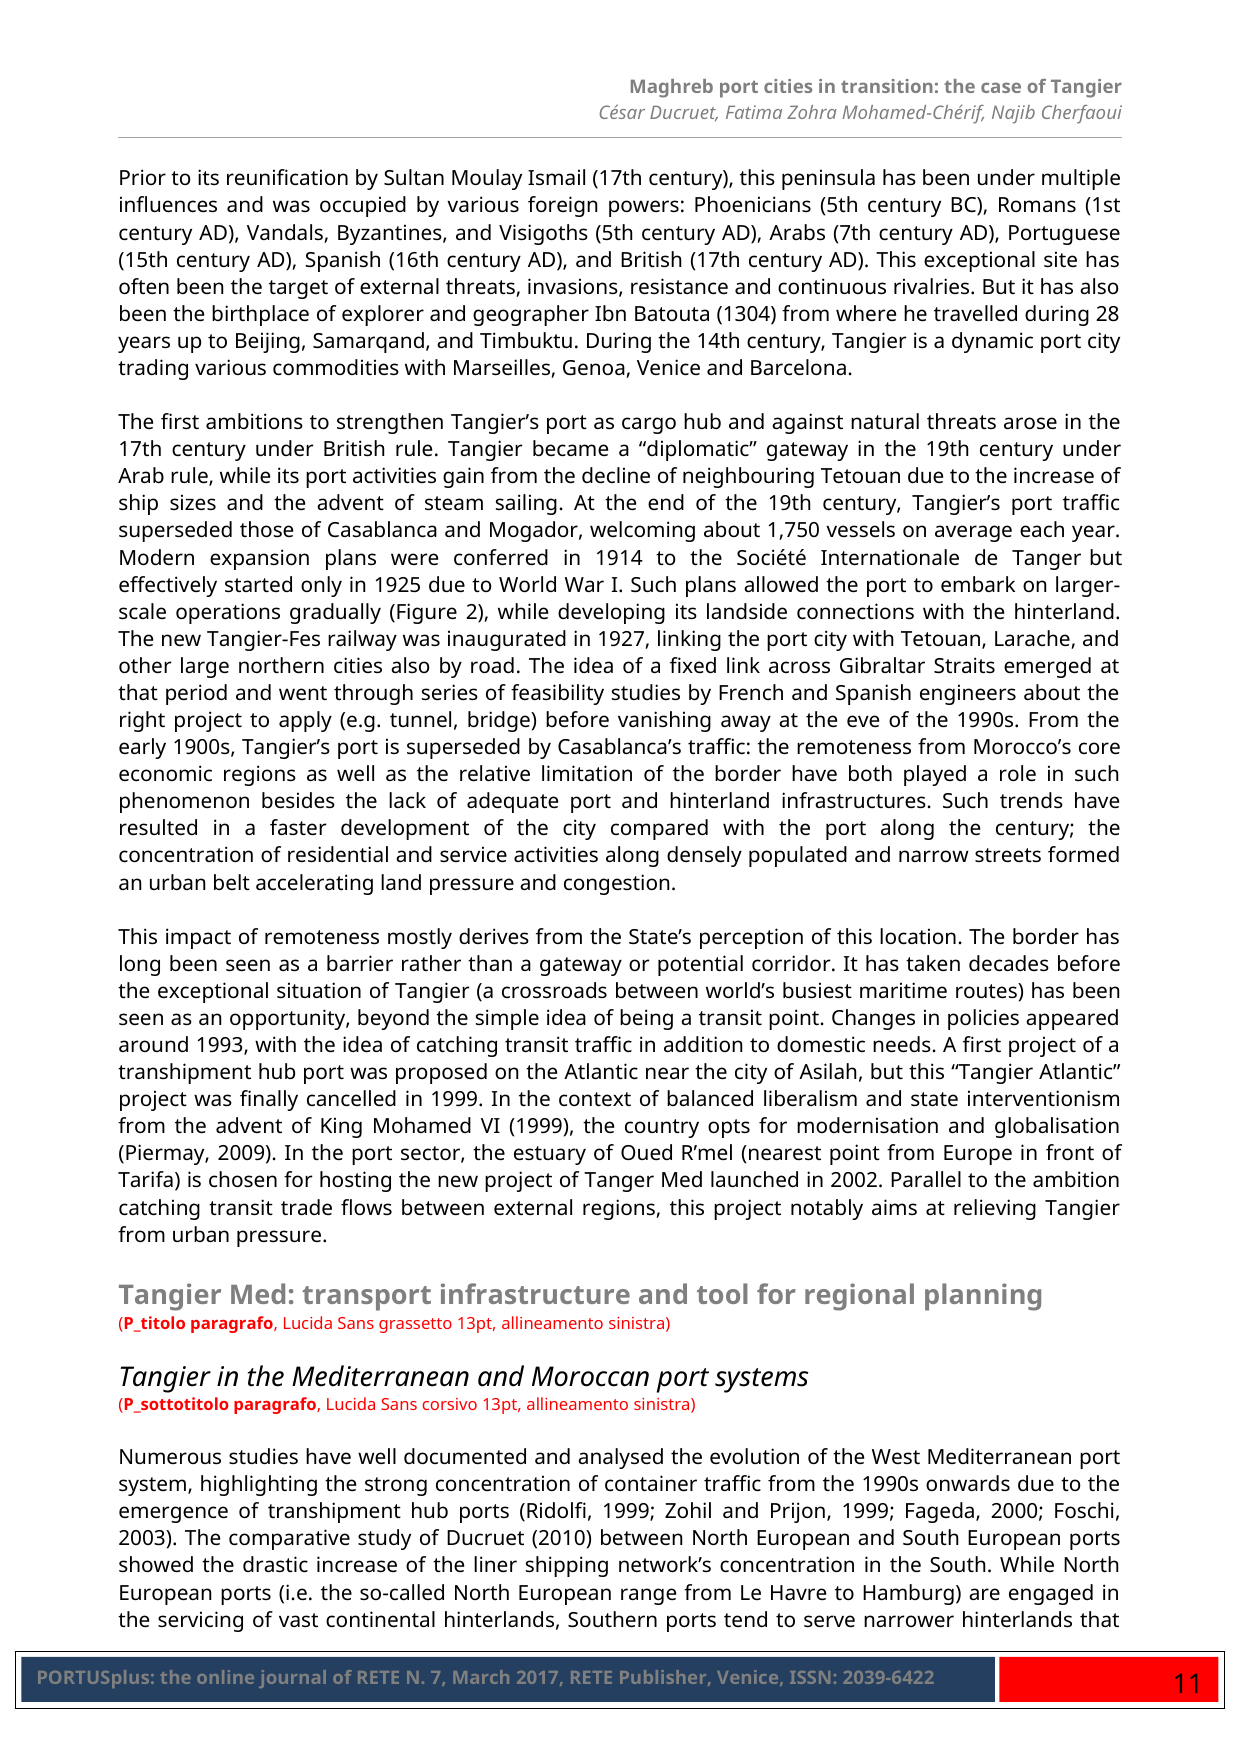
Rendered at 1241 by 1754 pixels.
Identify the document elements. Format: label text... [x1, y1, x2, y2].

text Tangier Med: transport infrastructure and tool for regional planning [118, 1274, 1122, 1312]
text The first ambitions to strengthen Tangier’s port as cargo hub and against natural threats arose in the 17th century under British rule. Tangier became a “diplomatic” gateway in the 19th century under Arab rule, while its port activities gain from the decline of neighbouring Tetouan due to the increase of ship sizes and the advent of steam sailing. At the end of the 19th century, Tangier’s port traffic superseded those of Casablanca and Mogador, welcoming about 1,750 vessels on average each year. Modern expansion plans were conferred in 1914 to the Société Internationale de Tanger but effectively started only in 1925 due to World War I. Such plans allowed the port to embark on larger-scale operations gradually (Figure 2), while developing its landside connections with the hinterland. The new Tangier-Fes railway was inaugurated in 1927, linking the port city with Tetouan, Larache, and other large northern cities also by road. The idea of a fixed link across Gibraltar Straits emerged at that period and went through series of feasibility studies by French and Spanish engineers about the right project to apply (e.g. tunnel, bridge) before vanishing away at the eve of the 1990s. From the early 1900s, Tangier’s port is superseded by Casablanca’s traffic: the remoteness from Morocco’s core economic regions as well as the relative limitation of the border have both played a role in such phenomenon besides the lack of adequate port and hinterland infrastructures. Such trends have resulted in a faster development of the city compared with the port along the century; the concentration of residential and service activities along densely populated and narrow streets formed an urban belt accelerating land pressure and congestion. [118, 408, 1122, 895]
text This impact of remoteness mostly derives from the State’s perception of this location. The border has long been seen as a barrier rather than a gateway or potential corridor. It has taken decades before the exceptional situation of Tangier (a crossroads between world’s busiest maritime routes) has been seen as an opportunity, beyond the simple idea of being a transit point. Changes in policies appeared around 1993, with the idea of catching transit traffic in addition to domestic needs. A first project of a transhipment hub port was proposed on the Atlantic near the city of Asilah, but this “Tangier Atlantic” project was finally cancelled in the context of balanced liberalism and state interventionism from the advent of King Mohamed VI (1999), the country opts for modernisation and globalisation (Piermay, 2009). In the port sector, the estuary of Oued R’mel (nearest point from Europe in front of Tarifa) is chosen for hosting the new project of Tanger Med launched in 2002. Parallel to the ambition catching transit trade flows between external regions, this project notably aims at relieving Tangier from urban pressure. [118, 922, 1122, 1247]
text (P_sottotitolo paragrafo, Lucida Sans corsivo 13pt, allineamento sinistra) [118, 1393, 1122, 1416]
text (P_titolo paragrafo, Lucida Sans grassetto 13pt, allineamento sinistra) [118, 1312, 1122, 1335]
text Tangier in the Mediterranean and Moroccan port systems [118, 1362, 1122, 1393]
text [118, 1443, 1122, 1632]
text Prior to its reunification by Sultan Moulay Ismail (17th century), this peninsula has been under multiple influences and was occupied by various foreign powers: Phoenicians (5th century BC), Romans (1st century AD), Vandals, Byzantines, and Visigoths (5th century AD), Arabs (7th century AD), Portuguese (15th century AD), Spanish (16th century AD), and British (17th century AD). This exceptional site has often been the target of external threats, invasions, resistance and continuous rivalries. But it has also been the birthplace of explorer and geographer Ibn Batouta (1304) from where he travelled during 28 years up to Beijing, Samarqand, and Timbuktu. During the 14th century, Tangier is a dynamic port city trading various commodities with Marseilles, Genoa, Venice and Barcelona. [118, 164, 1122, 381]
